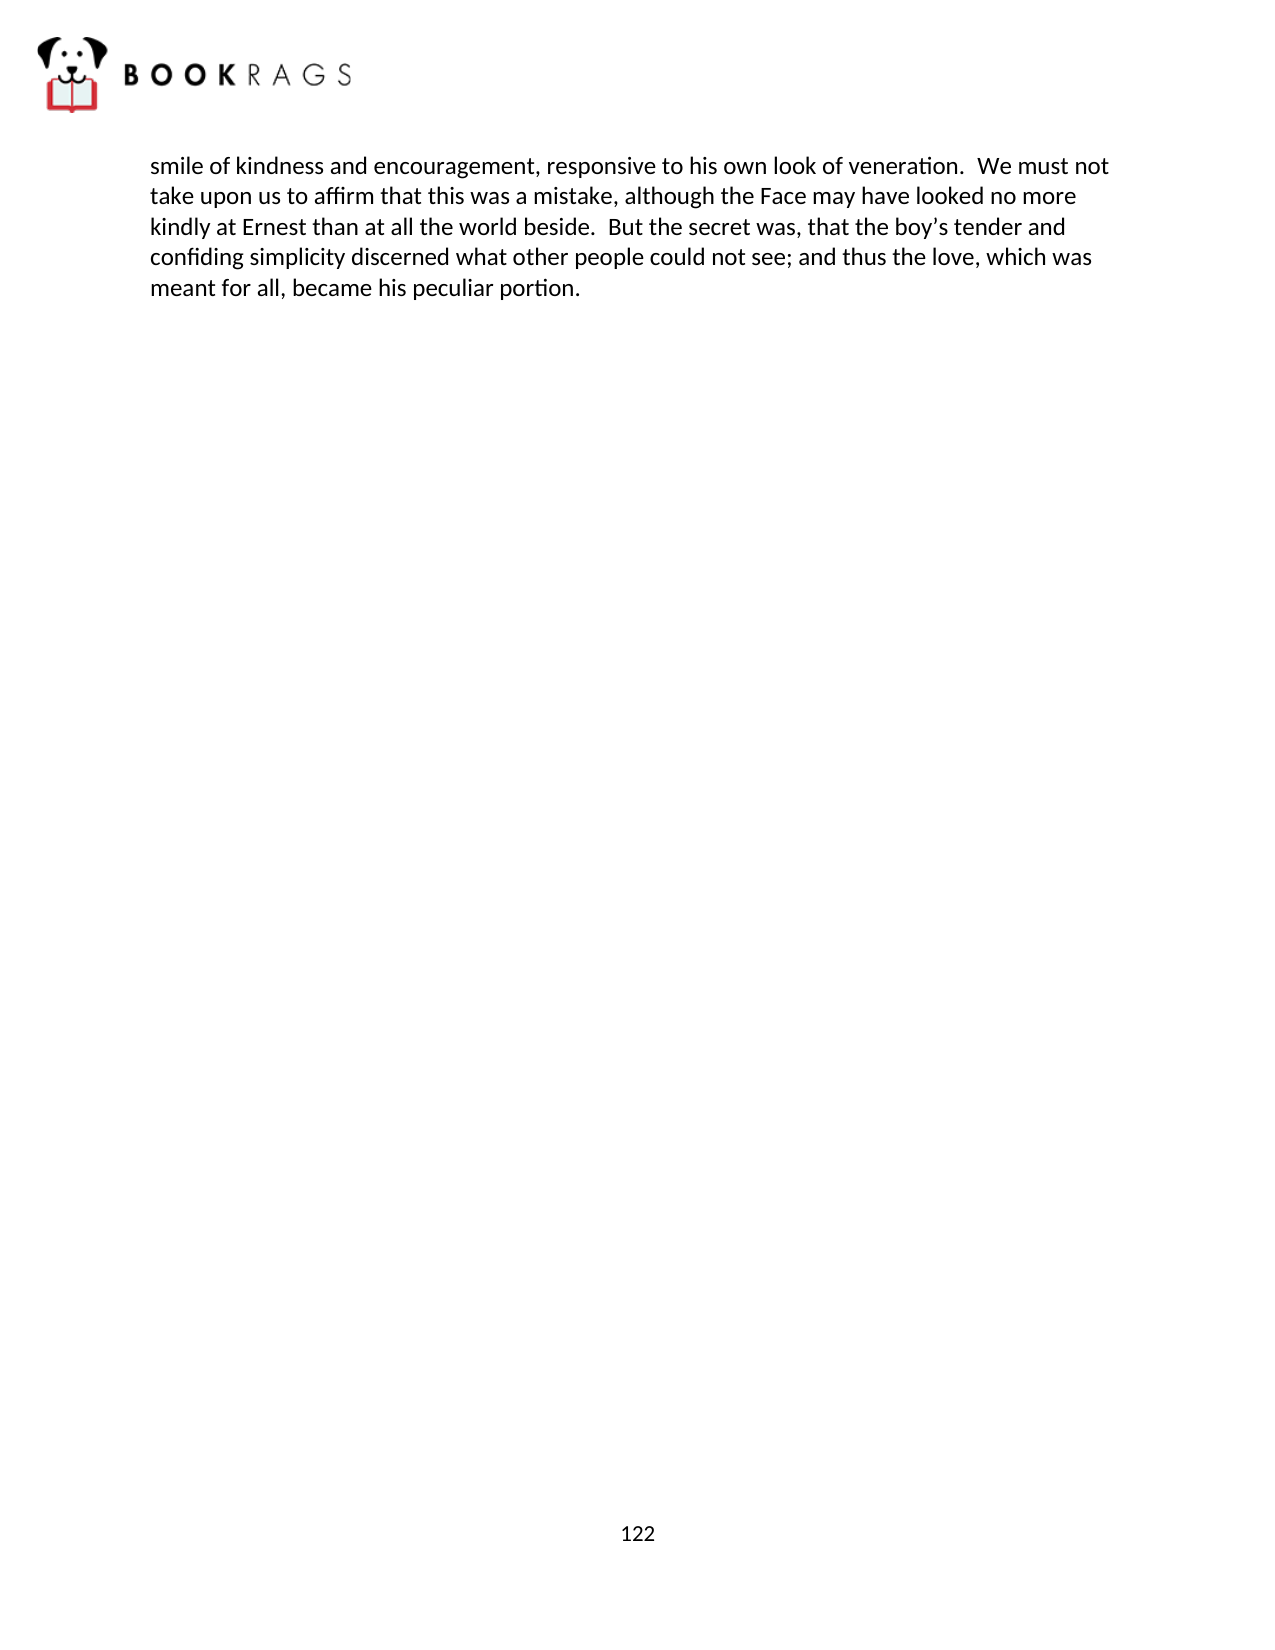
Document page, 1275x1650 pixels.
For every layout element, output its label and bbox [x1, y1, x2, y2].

picture [37, 37, 351, 113]
text [150, 150, 1125, 303]
